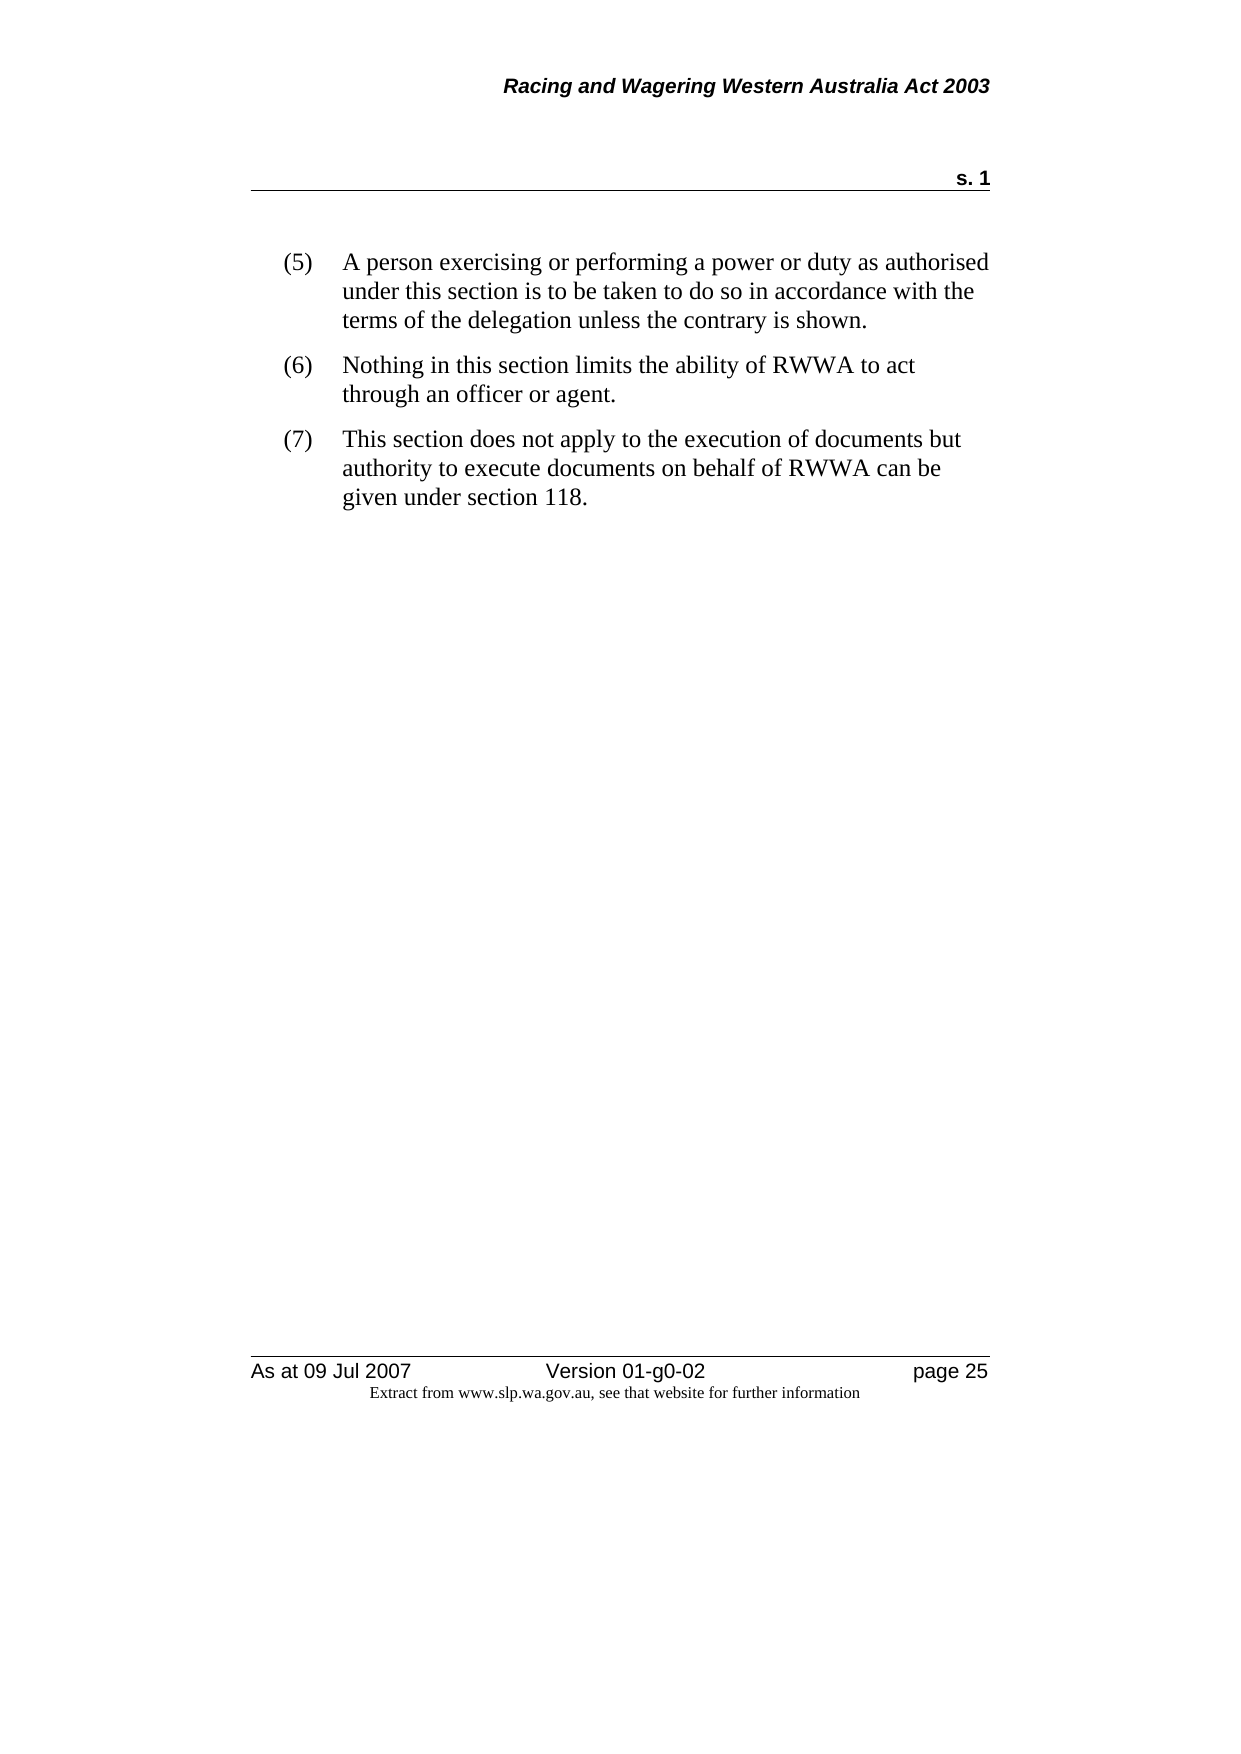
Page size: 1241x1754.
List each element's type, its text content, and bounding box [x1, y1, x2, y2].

text (6) Nothing in this section limits the ability of RWWA to act through an officer or agent. [251, 350, 990, 408]
text (7) This section does not apply to the execution of documents but authority to execute documents on behalf of RWWA can be given under section 118. [251, 424, 990, 511]
text (5) A person exercising or performing a power or duty as authorised under this section is to be taken to do so in accordance with the terms of the delegation unless the contrary is shown. [251, 247, 990, 334]
